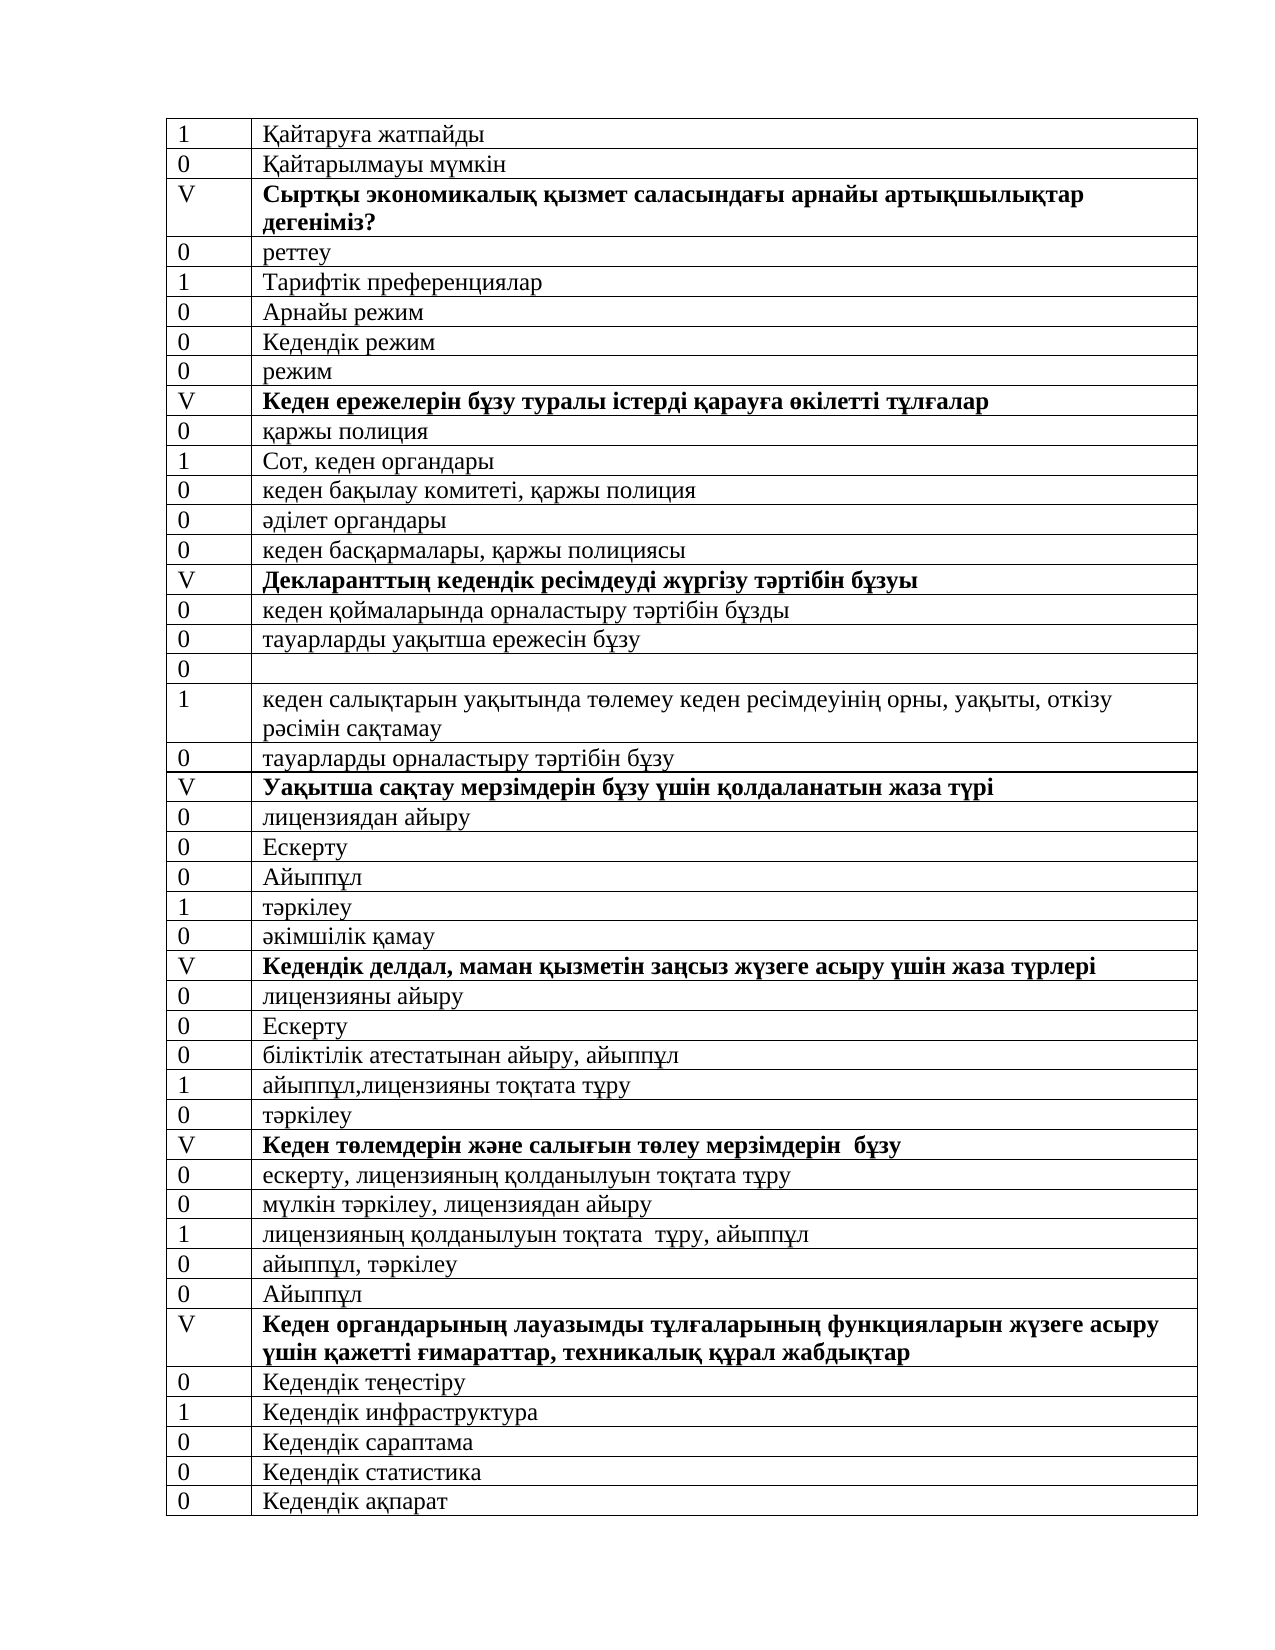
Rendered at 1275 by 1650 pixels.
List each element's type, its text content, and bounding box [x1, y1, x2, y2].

table_cell Ескерту [252, 832, 1197, 861]
table_cell 0 [167, 802, 251, 831]
table_cell 0 [167, 416, 251, 445]
table_cell айыппұл,лицензияны тоқтата тұру [252, 1070, 1197, 1099]
table_cell 0 [167, 1249, 251, 1278]
table_cell тауарларды орналастыру тәртібін бұзу [252, 743, 1197, 771]
table_cell 0 [167, 595, 251, 623]
table_cell 0 [167, 743, 251, 771]
table_cell ескерту, лицензияның қолданылуын тоқтата тұру [252, 1160, 1197, 1188]
table_cell Кедендік сараптама [252, 1427, 1197, 1456]
table_cell тәркілеу [252, 892, 1197, 920]
table_cell Декларанттың кедендік ресімдеуді жүргізу тәртібін бұзуы [252, 565, 1197, 594]
table_cell тауарларды уақытша ережесін бұзу [252, 625, 1197, 653]
table_cell 0 [167, 327, 251, 355]
table_cell 0 [167, 1100, 251, 1129]
table_cell біліктілік атестатынан айыру, айыппұл [252, 1041, 1197, 1069]
table_cell кеден басқармалары, қаржы полициясы [252, 535, 1197, 564]
table_cell 0 [167, 1486, 251, 1515]
table_cell Кедендік теңестіру [252, 1367, 1197, 1396]
table_cell 1 [167, 446, 251, 474]
table_cell лицензияның қолданылуын тоқтата тұру, айыппұл [252, 1219, 1197, 1248]
table_cell Арнайы режим [252, 297, 1197, 326]
table_cell 0 [167, 1279, 251, 1308]
table_cell 0 [167, 297, 251, 326]
table_cell кеден салықтарын уақытында төлемеу кеден ресімдеуінің орны, уақыты, откізу рәсімін сақтамау [252, 684, 1197, 742]
table_cell V [167, 1309, 251, 1366]
table_cell V [167, 1130, 251, 1159]
table_cell Ескерту [252, 1011, 1197, 1039]
table_cell Кеден органдарының лауазымды тұлғаларының функцияларын жүзеге асыру үшін қажетті ғимараттар, техникалық құрал жабдықтар [252, 1309, 1197, 1366]
table_cell әкімшілік қамау [252, 921, 1197, 950]
table_cell реттеу [252, 237, 1197, 266]
table_cell әділет органдары [252, 505, 1197, 534]
table_cell кеден бақылау комитеті, қаржы полиция [252, 476, 1197, 504]
table_cell 0 [167, 476, 251, 504]
table_cell 1 [167, 1219, 251, 1248]
table_cell 1 [167, 892, 251, 920]
table_cell Айыппұл [252, 1279, 1197, 1308]
table_cell Уақытша сақтау мерзімдерін бұзу үшін қолдаланатын жаза түрі [252, 773, 1197, 801]
table_cell 0 [167, 832, 251, 861]
table_cell 1 [167, 119, 251, 148]
table_cell Сот, кеден органдары [252, 446, 1197, 474]
table_cell Кедендік делдал, маман қызметін заңсыз жүзеге асыру үшін жаза түрлері [252, 951, 1197, 980]
table_cell Сыртқы экономикалық қызмет саласындағы арнайы артықшылықтар дегеніміз? [252, 179, 1197, 236]
table_cell 0 [167, 1190, 251, 1218]
table_cell айыппұл, тәркілеу [252, 1249, 1197, 1278]
table_cell Қайтаруға жатпайды [252, 119, 1197, 148]
table_cell Айыппұл [252, 862, 1197, 891]
table_cell лицензияны айыру [252, 981, 1197, 1010]
table_cell мүлкін тәркілеу, лицензиядан айыру [252, 1190, 1197, 1218]
table_cell режим [252, 356, 1197, 385]
table_cell 0 [167, 862, 251, 891]
table_cell 0 [167, 921, 251, 950]
table_cell Кедендік инфраструктура [252, 1397, 1197, 1426]
table_cell V [167, 386, 251, 415]
table_cell V [167, 773, 251, 801]
table_cell 0 [167, 356, 251, 385]
table_cell 0 [167, 505, 251, 534]
table_cell 0 [167, 535, 251, 564]
table_cell 0 [167, 237, 251, 266]
table_cell 0 [167, 654, 251, 683]
table_cell 1 [167, 267, 251, 296]
table_cell 0 [167, 625, 251, 653]
table_cell лицензиядан айыру [252, 802, 1197, 831]
table_cell 1 [167, 1070, 251, 1099]
table_cell Тарифтік преференциялар [252, 267, 1197, 296]
table_cell Кеден төлемдерін және салығын төлеу мерзімдерін бұзу [252, 1130, 1197, 1159]
table_cell тәркілеу [252, 1100, 1197, 1129]
table_cell 0 [167, 1367, 251, 1396]
table_cell 0 [167, 149, 251, 178]
table_cell V [167, 951, 251, 980]
table_cell 0 [167, 981, 251, 1010]
table_cell Кеден ережелерін бұзу туралы істерді қарауға өкілетті тұлғалар [252, 386, 1197, 415]
table_cell Қайтарылмауы мүмкін [252, 149, 1197, 178]
table_cell V [167, 565, 251, 594]
table_cell Кедендік ақпарат [252, 1486, 1197, 1515]
table_cell 0 [167, 1160, 251, 1188]
table_cell V [167, 179, 251, 236]
table_cell 1 [167, 1397, 251, 1426]
table_cell 0 [167, 1457, 251, 1485]
table_cell [252, 654, 1197, 683]
table_cell 0 [167, 1041, 251, 1069]
table_cell 1 [167, 684, 251, 742]
table_cell 0 [167, 1011, 251, 1039]
table_cell кеден қоймаларында орналастыру тәртібін бұзды [252, 595, 1197, 623]
table_cell қаржы полиция [252, 416, 1197, 445]
table_cell Кедендік режим [252, 327, 1197, 355]
table_cell 0 [167, 1427, 251, 1456]
table_cell Кедендік статистика [252, 1457, 1197, 1485]
